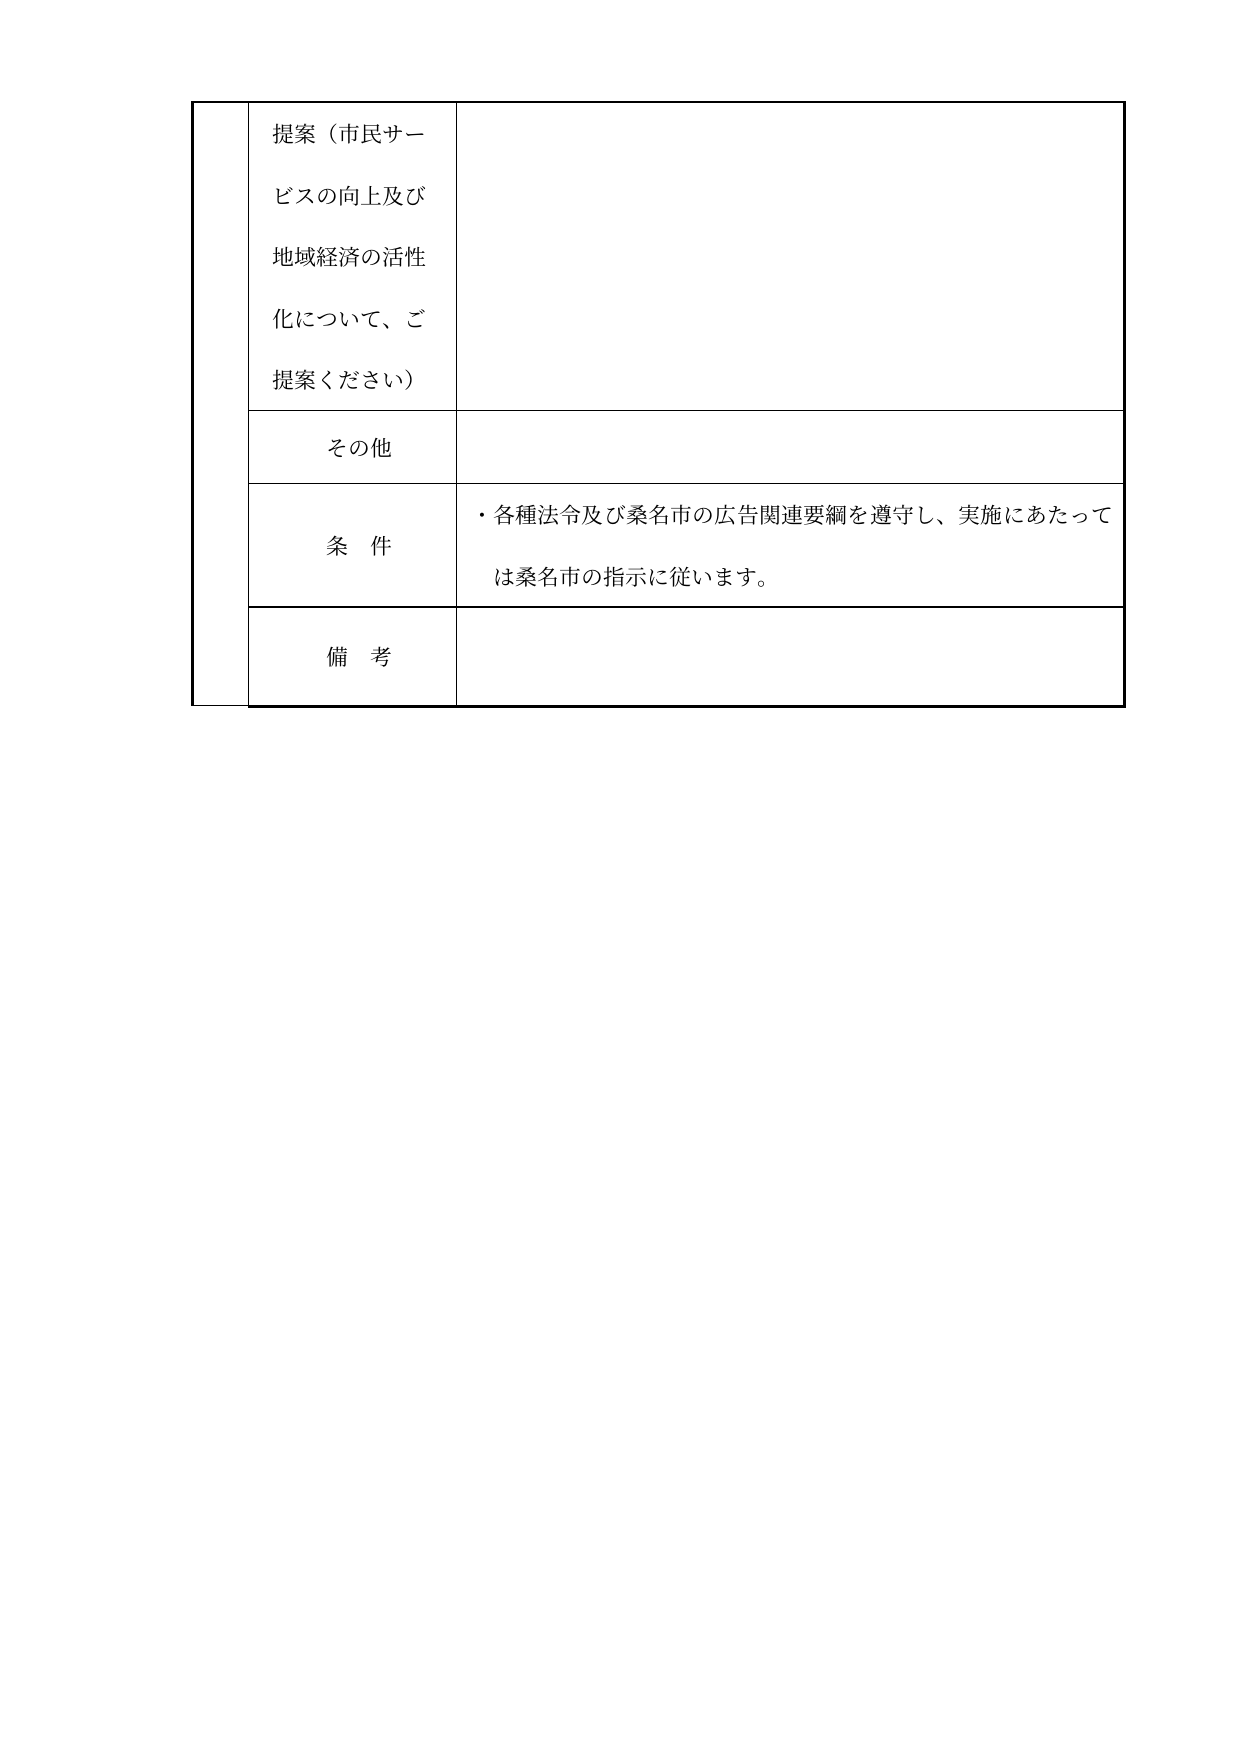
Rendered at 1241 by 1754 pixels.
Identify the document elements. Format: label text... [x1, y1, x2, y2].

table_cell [249, 103, 456, 410]
table_cell [457, 411, 1123, 482]
table_cell 備 考 [249, 608, 456, 705]
table_cell ・各種法令及び桑名市の広告関連要綱を遵守し、実施にあたっては桑名市の指示に従います。 [457, 484, 1123, 606]
table_cell 条 件 [249, 484, 456, 606]
table_cell [457, 608, 1123, 705]
table_cell [457, 103, 1123, 410]
table_cell その他 [249, 411, 456, 482]
